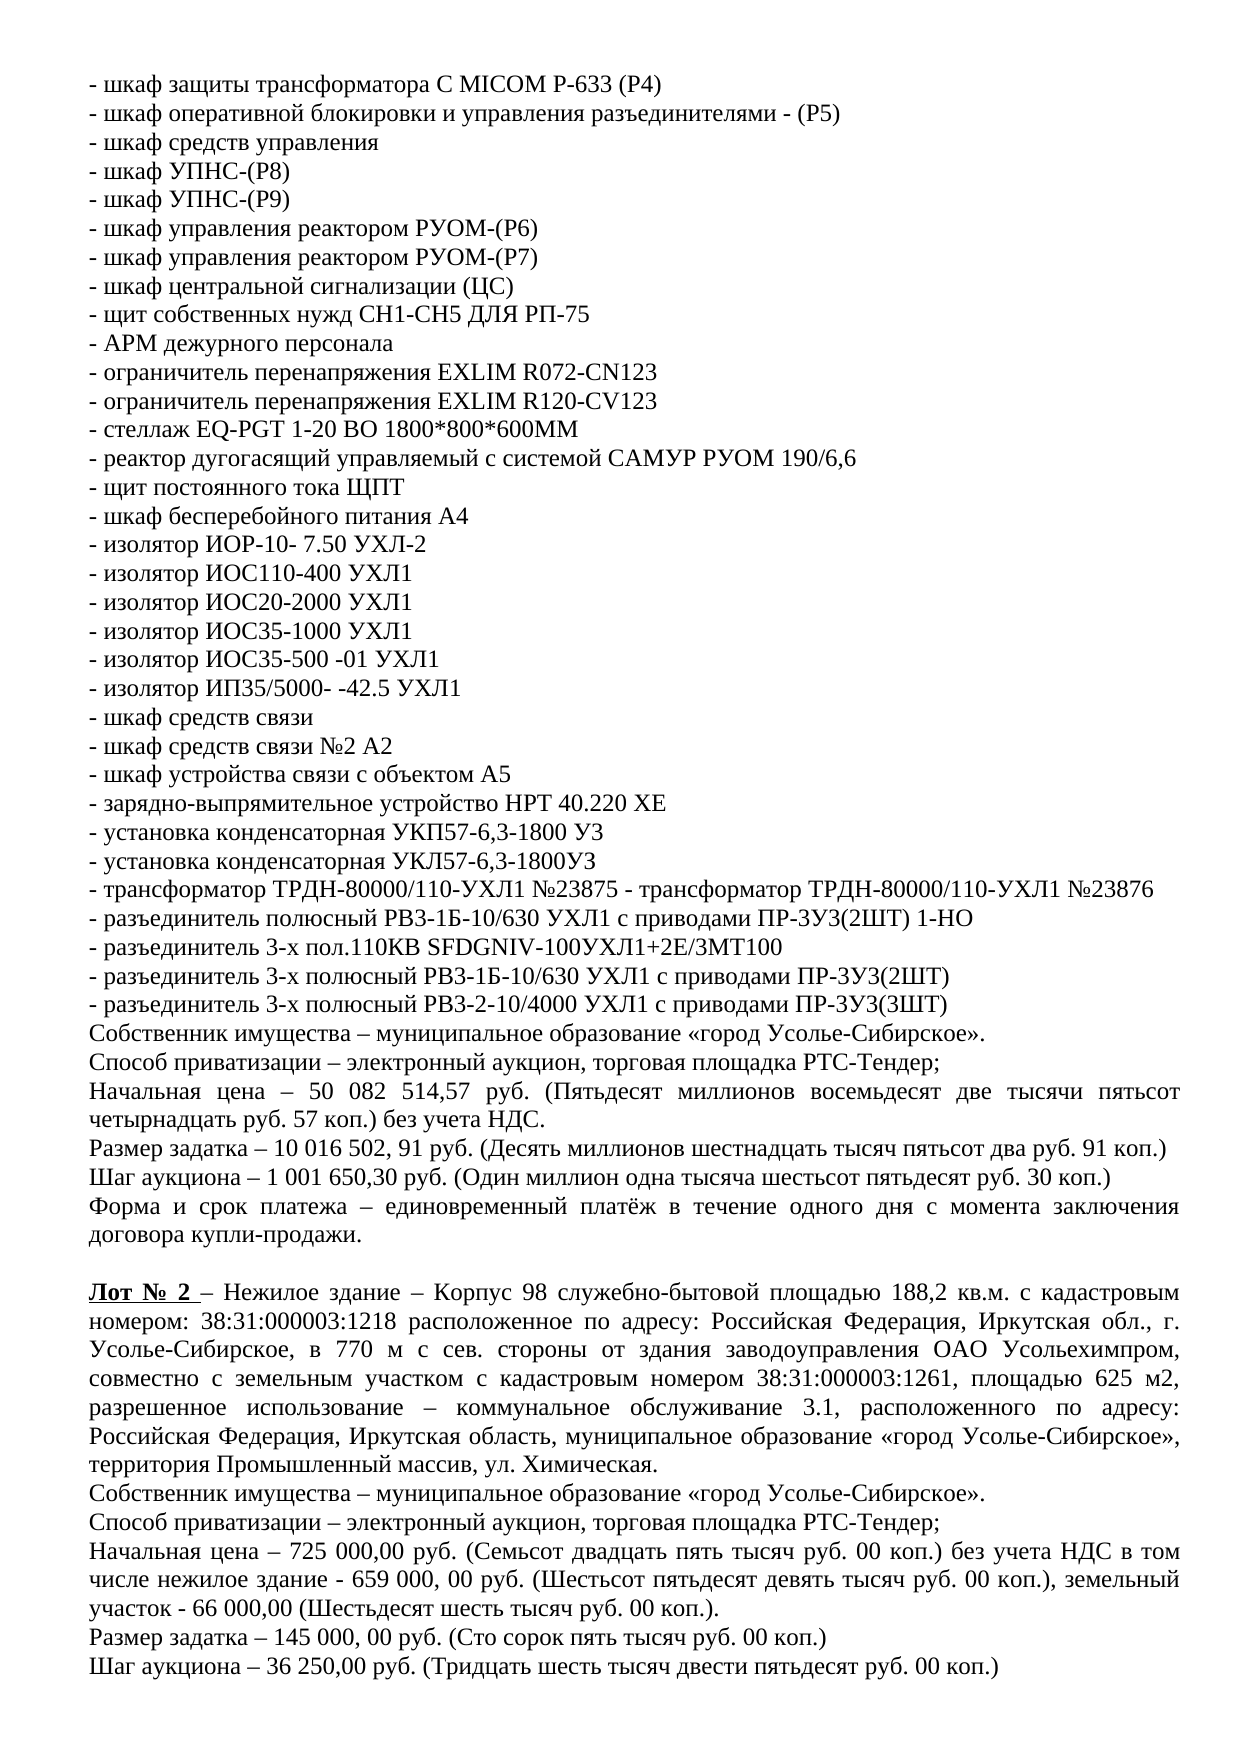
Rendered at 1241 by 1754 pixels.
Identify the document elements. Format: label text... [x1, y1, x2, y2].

text Размер задатка – 10 016 502, 91 руб. (Десять миллионов шестнадцать тысяч пятьсот два руб. 91 коп.) [89, 1133, 1181, 1162]
text - шкаф УПНС-(Р8) [89, 156, 1181, 184]
text - АРМ дежурного персонала [89, 328, 1181, 357]
text - разъединитель 3-х полюсный РВ3-1Б-10/630 УХЛ1 с приводами ПР-3У3(2ШТ) [89, 961, 1181, 989]
text - шкаф оперативной блокировки и управления разъединителями - (Р5) [89, 98, 1181, 127]
text Собственник имущества – муниципальное образование «город Усолье-Сибирское». [89, 1018, 1181, 1047]
text - ограничитель перенапряжения EXLIM R072-CN123 [89, 357, 1181, 386]
text - изолятор ИП35/5000- -42.5 УХЛ1 [89, 673, 1181, 702]
text Собственник имущества – муниципальное образование «город Усолье-Сибирское». [89, 1478, 1181, 1507]
text - шкаф защиты трансформатора С MICOM Р-633 (Р4) [89, 69, 1181, 98]
text - шкаф УПНС-(Р9) [89, 184, 1181, 213]
text - шкаф средств управления [89, 127, 1181, 156]
text Шаг аукциона – 36 250,00 руб. (Тридцать шесть тысяч двести пятьдесят руб. 00 коп.) [89, 1651, 1181, 1679]
text - шкаф управления реактором РУОМ-(Р7) [89, 242, 1181, 271]
text - трансформатор ТРДН-80000/110-УХЛ1 №23875 - трансформатор ТРДН-80000/110-УХЛ1 №23876 [89, 874, 1181, 903]
text Лот № 2 – Нежилое здание – Корпус 98 служебно-бытовой площадью 188,2 кв.м. с кадастровым номером: 38:31:000003:1218 расположенное по адресу: Российская Федерация, Иркутская обл., г. Усолье-Сибирское, в 770 м с сев. стороны от здания заводоуправления ОАО Усольехимпром, совместно с земельным участком с кадастровым номером 38:31:000003:1261, площадью 625 м2, разрешенное использование – коммунальное обслуживание 3.1, расположенного по адресу: Российская Федерация, Иркутская область, муниципальное образование «город Усолье-Сибирское», территория Промышленный массив, ул. Химическая. [89, 1277, 1181, 1478]
text Форма и срок платежа – единовременный платёж в течение одного дня с момента заключения договора купли-продажи. [89, 1191, 1181, 1248]
text - щит собственных нужд СН1-СН5 ДЛЯ РП-75 [89, 299, 1181, 328]
text - щит постоянного тока ЩПТ [89, 472, 1181, 501]
text Размер задатка – 145 000, 00 руб. (Сто сорок пять тысяч руб. 00 коп.) [89, 1622, 1181, 1651]
text Начальная цена – 725 000,00 руб. (Семьсот двадцать пять тысяч руб. 00 коп.) без учета НДС в том числе нежилое здание - 659 000, 00 руб. (Шестьсот пятьдесят девять тысяч руб. 00 коп.), земельный участок - 66 000,00 (Шестьдесят шесть тысяч руб. 00 коп.). [89, 1536, 1181, 1622]
text - изолятор ИОС20-2000 УХЛ1 [89, 587, 1181, 616]
text - разъединитель 3-х полюсный РВ3-2-10/4000 УХЛ1 с приводами ПР-3У3(3ШТ) [89, 989, 1181, 1018]
text - зарядно-выпрямительное устройство HPT 40.220 XE [89, 788, 1181, 817]
text - шкаф средств связи [89, 702, 1181, 731]
text Способ приватизации – электронный аукцион, торговая площадка РТС-Тендер; [89, 1047, 1181, 1076]
text - установка конденсаторная УКЛ57-6,3-1800УЗ [89, 846, 1181, 874]
text - стеллаж EQ-PGT 1-20 BO 1800*800*600MM [89, 414, 1181, 443]
text - шкаф средств связи №2 А2 [89, 731, 1181, 759]
text - шкаф бесперебойного питания А4 [89, 501, 1181, 529]
text - изолятор ИОС110-400 УХЛ1 [89, 558, 1181, 587]
text - ограничитель перенапряжения EXLIM R120-CV123 [89, 386, 1181, 414]
text - реактор дугогасящий управляемый с системой САМУР РУОМ 190/6,6 [89, 443, 1181, 472]
text - шкаф устройства связи с объектом А5 [89, 759, 1181, 788]
text - изолятор ИОР-10- 7.50 УХЛ-2 [89, 529, 1181, 558]
text Начальная цена – 50 082 514,57 руб. (Пятьдесят миллионов восемьдесят две тысячи пятьсот четырнадцать руб. 57 коп.) без учета НДС. [89, 1076, 1181, 1133]
text Способ приватизации – электронный аукцион, торговая площадка РТС-Тендер; [89, 1507, 1181, 1536]
text - шкаф центральной сигнализации (ЦС) [89, 271, 1181, 299]
text - разъединитель 3-х пол.110КВ SFDGNIV-100УХЛ1+2E/3MT100 [89, 932, 1181, 961]
text - шкаф управления реактором РУОМ-(Р6) [89, 213, 1181, 242]
text - установка конденсаторная УКП57-6,3-1800 У3 [89, 817, 1181, 846]
text - разъединитель полюсный РВ3-1Б-10/630 УХЛ1 с приводами ПР-3У3(2ШТ) 1-НО [89, 903, 1181, 932]
text Шаг аукциона – 1 001 650,30 руб. (Один миллион одна тысяча шестьсот пятьдесят руб. 30 коп.) [89, 1162, 1181, 1191]
text - изолятор ИОС35-500 -01 УХЛ1 [89, 644, 1181, 673]
text - изолятор ИОС35-1000 УХЛ1 [89, 616, 1181, 644]
